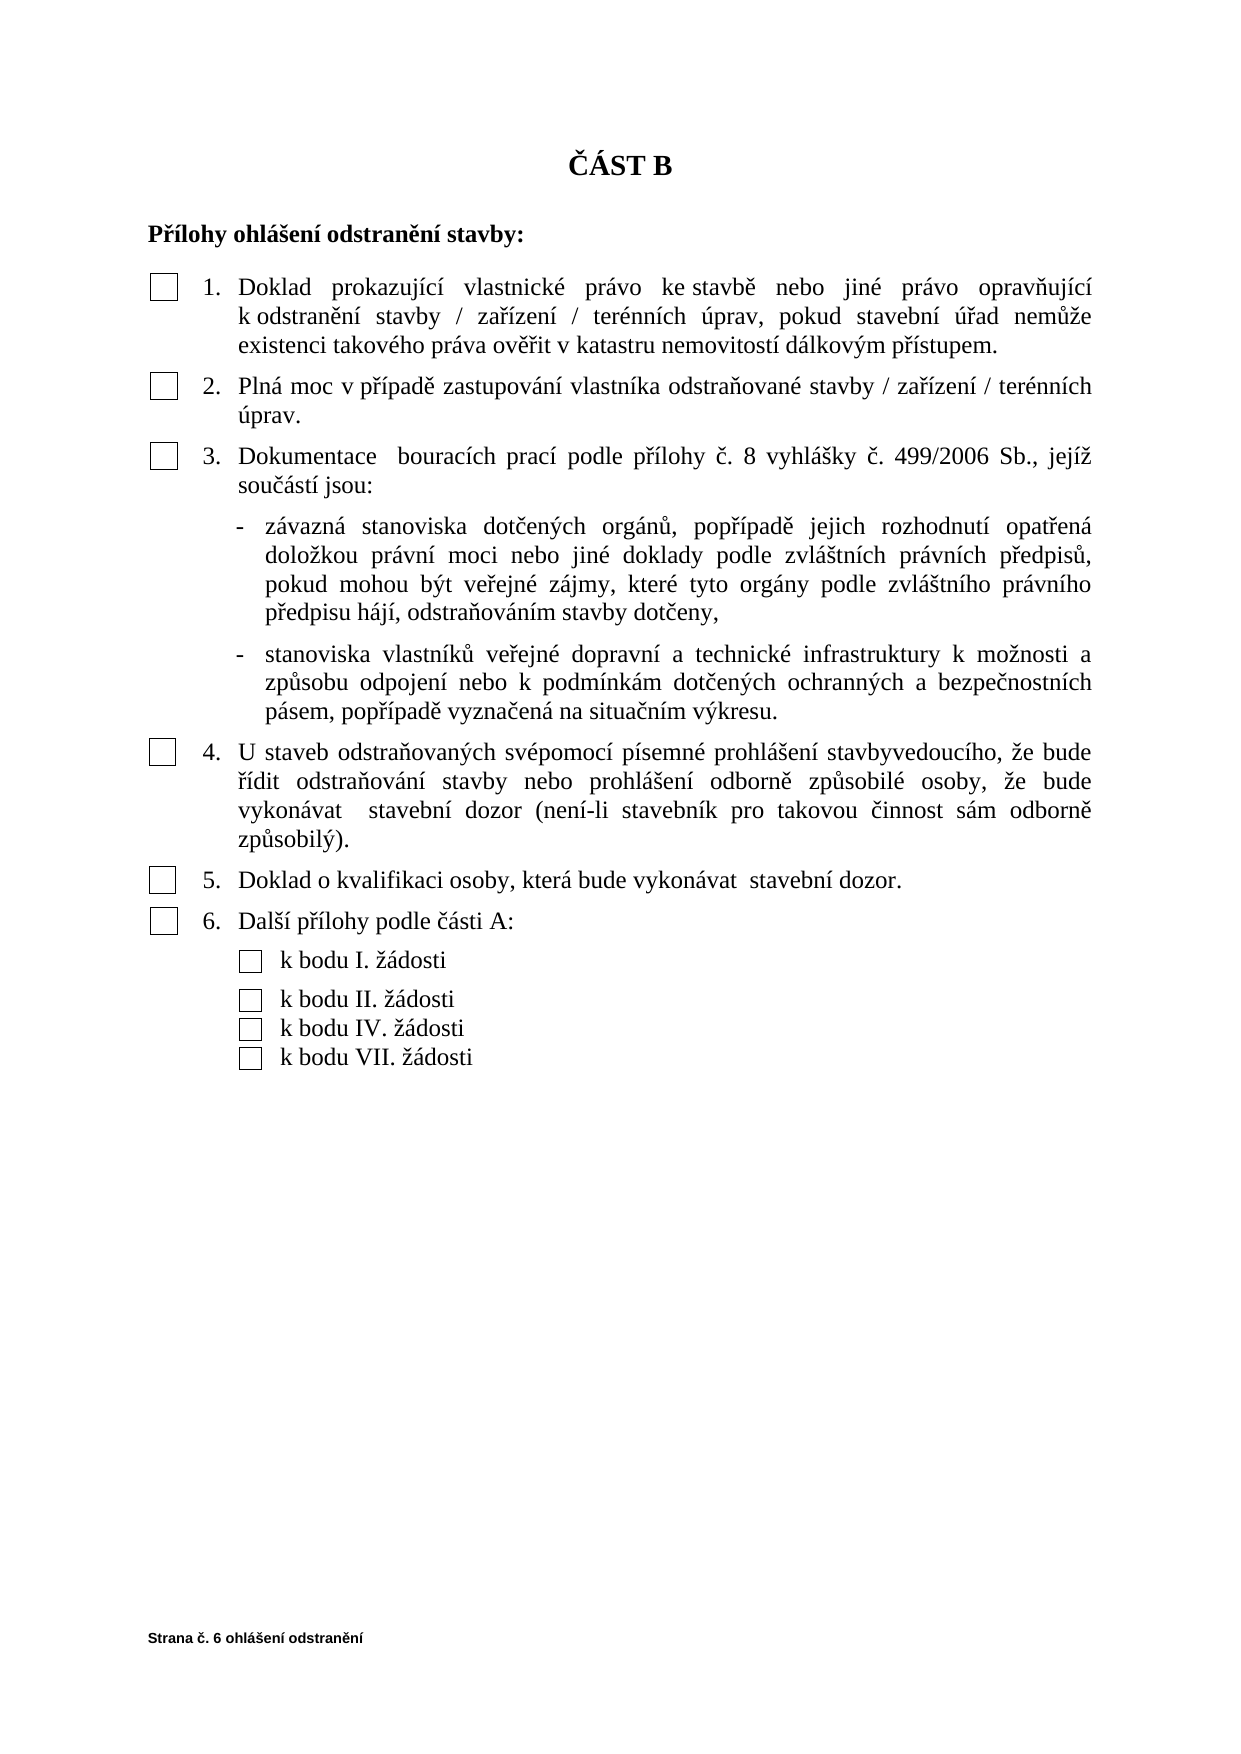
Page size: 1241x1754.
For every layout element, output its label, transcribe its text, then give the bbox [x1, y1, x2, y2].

table_cell [136, 725, 191, 852]
table_cell [136, 853, 191, 894]
text Přílohy ohlášení odstranění stavby: [148, 219, 1093, 247]
text Strana č. 6 ohlášení odstranění [148, 1629, 1093, 1646]
table_cell Plná moc v případě zastupování vlastníka odstraňované stavby / zařízení / terénních úprav. [191, 359, 1104, 429]
table_header Doklad prokazující vlastnické právo ke stavbě nebo jiné právo opravňující k odstranění stavby / zařízení / terénních úprav, pokud stavební úřad nemůže existenci takového práva ověřit v katastru nemovitostí dálkovým přístupem. [191, 260, 1104, 359]
table_cell Další přílohy podle části A: k bodu I. žádosti k bodu II. žádosti k bodu IV. žádosti k bodu VII. žádosti [191, 894, 1104, 1071]
table_cell [136, 429, 191, 725]
table_cell [136, 359, 191, 429]
table_cell [136, 894, 191, 1071]
table_header [136, 260, 191, 359]
table_cell Dokumentace bouracích prací podle přílohy č. 8 vyhlášky č. 499/2006 Sb., jejíž součástí jsou: závazná stanoviska dotčených orgánů, popřípadě jejich rozhodnutí opatřená doložkou právní moci nebo jiné doklady podle zvláštních právních předpisů, pokud mohou být veřejné zájmy, které tyto orgány podle zvláštního právního předpisu hájí, odstraňováním stavby dotčeny, stanoviska vlastníků veřejné dopravní a technické infrastruktury k možnosti a způsobu odpojení nebo k podmínkám dotčených ochranných a bezpečnostních pásem, popřípadě vyznačená na situačním výkresu. [191, 429, 1104, 725]
table_cell Doklad o kvalifikaci osoby, která bude vykonávat stavební dozor. [191, 853, 1104, 894]
table_cell U staveb odstraňovaných svépomocí písemné prohlášení stavbyvedoucího, že bude řídit odstraňování stavby nebo prohlášení odborně způsobilé osoby, že bude vykonávat stavební dozor (není-li stavebník pro takovou činnost sám odborně způsobilý). [191, 725, 1104, 852]
text ČÁST B [148, 148, 1093, 181]
